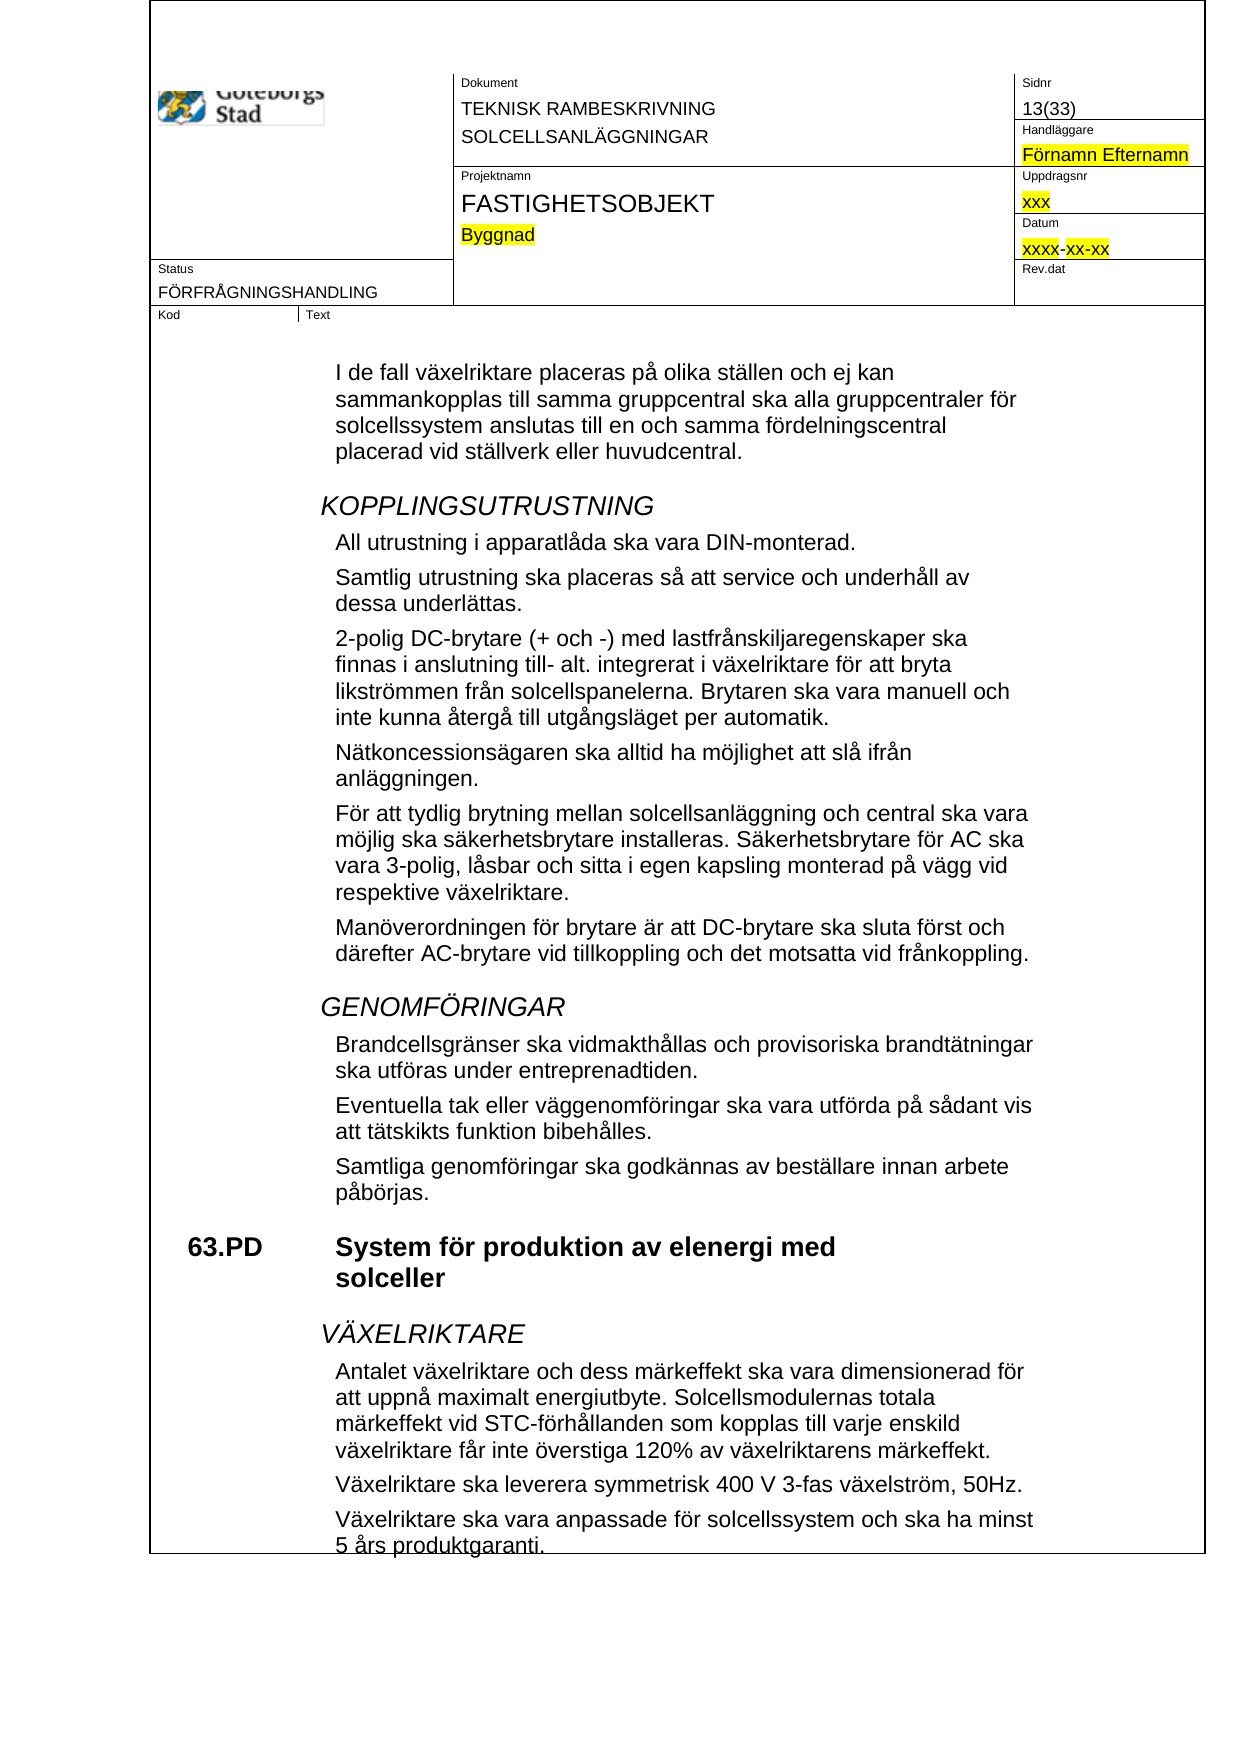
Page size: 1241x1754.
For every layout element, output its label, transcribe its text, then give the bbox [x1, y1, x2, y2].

text Samtlig utrustning ska placeras så att service och underhåll av dessa underlättas. [335, 564, 1034, 617]
text I de fall växelriktare placeras på olika ställen och ej kan sammankopplas till samma gruppcentral ska alla gruppcentraler för solcellssystem anslutas till en och samma fördelningscentral placerad vid ställverk eller huvudcentral. [335, 359, 1034, 465]
text All utrustning i apparatlåda ska vara DIN-monterad. [335, 529, 1034, 556]
text Samtliga genomföringar ska godkännas av beställare innan arbete påbörjas. [335, 1153, 1034, 1206]
text Växelriktare ska vara anpassade för solcellssystem och ska ha minst 5 års produktgaranti. [335, 1506, 1034, 1559]
text 2-polig DC-brytare (+ och -) med lastfrånskiljaregenskaper ska finnas i anslutning till- alt. integrerat i växelriktare för att bryta likströmmen från solcellspanelerna. Brytaren ska vara manuell och inte kunna återgå till utgångsläget per automatik. [335, 625, 1034, 730]
text Nätkoncessionsägaren ska alltid ha möjlighet att slå ifrån anläggningen. [335, 739, 1034, 791]
text Manöverordningen för brytare är att DC-brytare ska sluta först och därefter AC-brytare vid tillkoppling och det motsatta vid frånkoppling. [335, 913, 1034, 966]
text Växelriktare ska leverera symmetrisk 400 V 3-fas växelström, 50Hz. [335, 1471, 1034, 1498]
text För att tydlig brytning mellan solcellsanläggning och central ska vara möjlig ska säkerhetsbrytare installeras. Säkerhetsbrytare för AC ska vara 3-polig, låsbar och sitta i egen kapsling monterad på vägg vid respektive växelriktare. [335, 800, 1034, 905]
text VÄXELRIKTARE [320, 1318, 1034, 1349]
text Antalet växelriktare och dess märkeffekt ska vara dimensionerad för att uppnå maximalt energiutbyte. Solcellsmodulernas totala märkeffekt vid STC-förhållanden som kopplas till varje enskild växelriktare får inte överstiga 120% av växelriktarens märkeffekt. [335, 1358, 1034, 1463]
text Brandcellsgränser ska vidmakthållas och provisoriska brandtätningar ska utföras under entreprenadtiden. [335, 1031, 1034, 1083]
picture [157, 91, 325, 127]
text Eventuella tak eller väggenomföringar ska vara utförda på sådant vis att tätskikts funktion bibehålles. [335, 1092, 1034, 1144]
text KOPPLINGSUTRUSTNING [320, 490, 1034, 521]
text GENOMFÖRINGAR [320, 991, 1034, 1022]
text 63.PD System för produktion av elenergi med solceller [187, 1231, 887, 1293]
